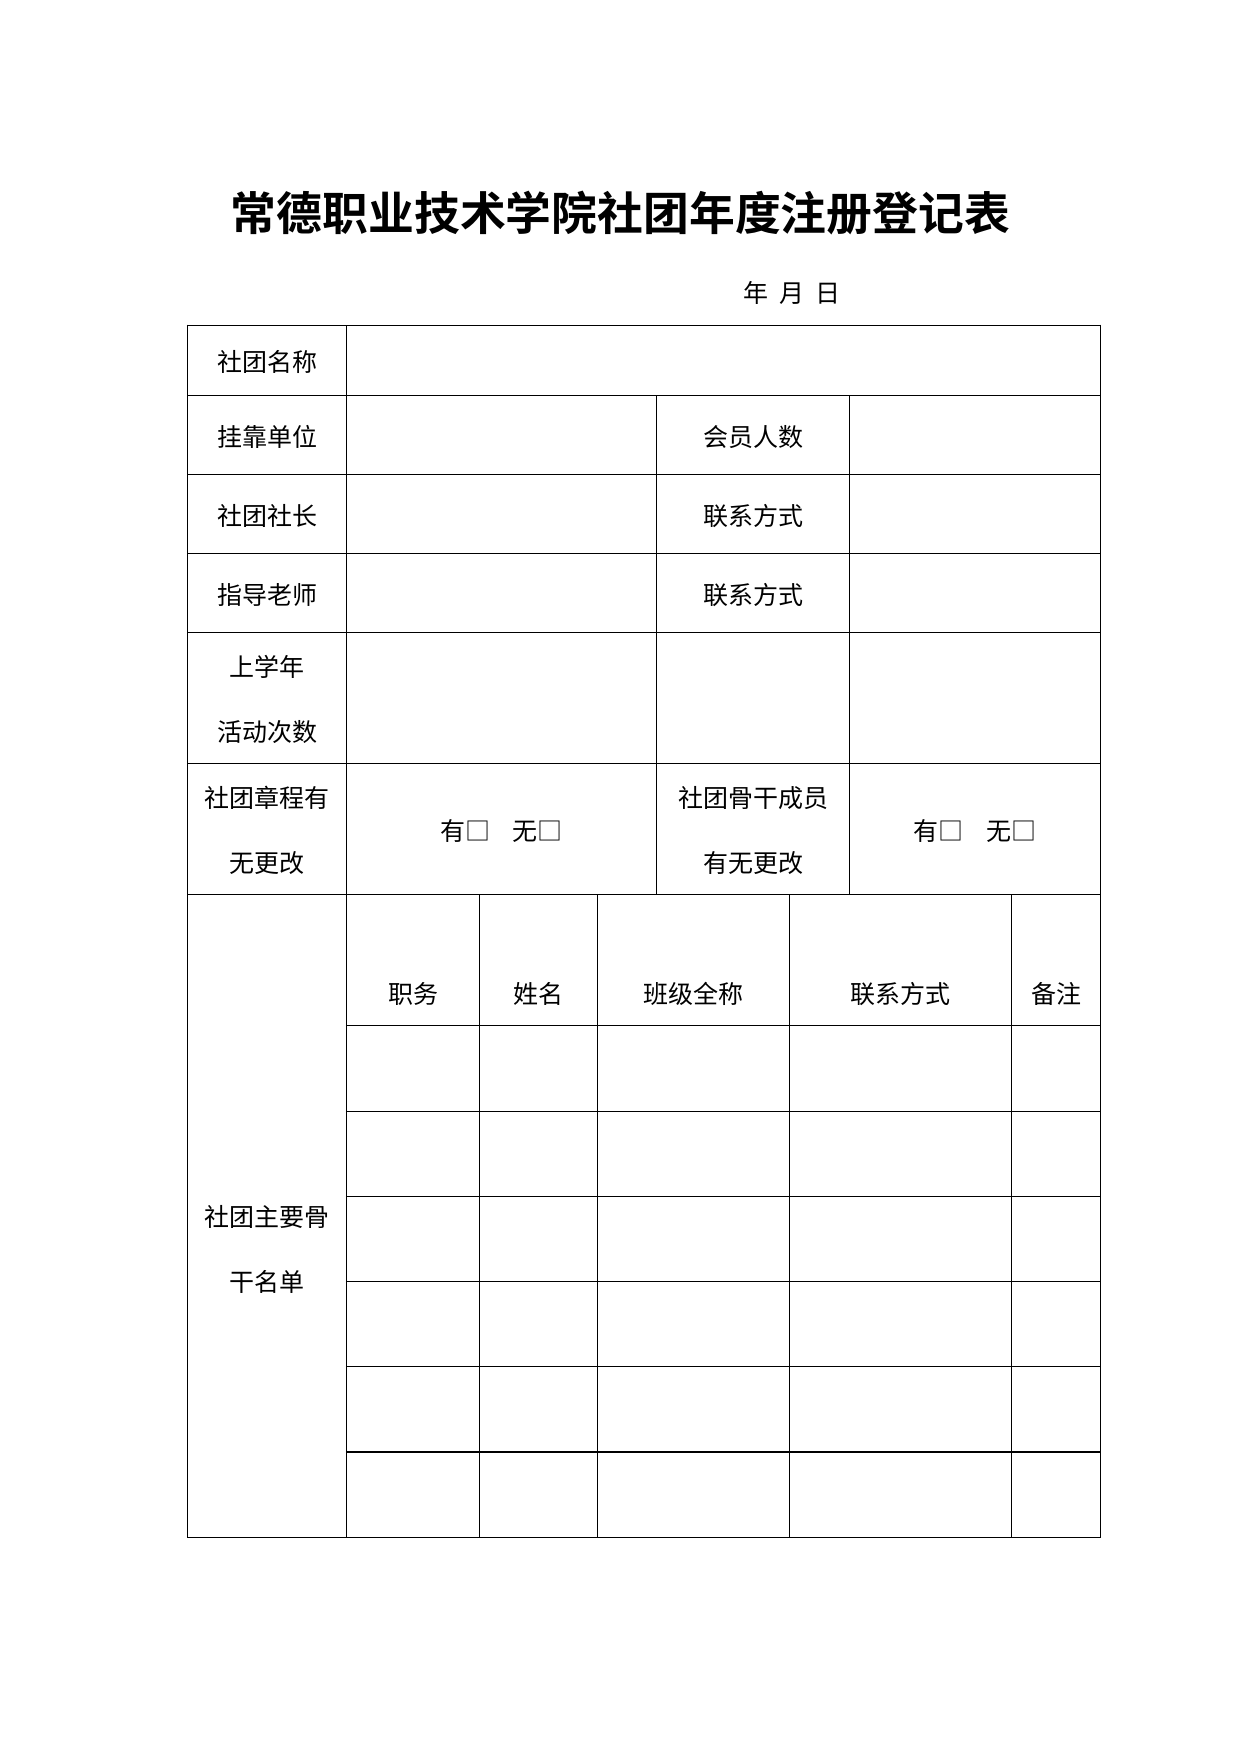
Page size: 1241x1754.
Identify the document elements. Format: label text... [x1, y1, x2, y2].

table_cell [598, 1026, 789, 1111]
table_cell [347, 1282, 479, 1366]
table_cell [1012, 1112, 1100, 1196]
table_cell [480, 1197, 597, 1281]
table_cell [790, 1197, 1011, 1281]
table_cell [347, 1026, 479, 1111]
table_cell 有□ 无□ [347, 764, 656, 894]
table_cell [850, 396, 1100, 474]
table_cell 联系方式 [657, 554, 849, 632]
table_cell [790, 1367, 1011, 1451]
table_cell 职务 [347, 895, 479, 1025]
table_cell 备注 [1012, 895, 1100, 1025]
table_cell [347, 475, 656, 553]
table_cell [790, 1026, 1011, 1111]
table_cell [347, 396, 656, 474]
table_cell [347, 1197, 479, 1281]
table_cell [347, 1453, 479, 1537]
table_cell 姓名 [480, 895, 597, 1025]
table_cell [480, 1282, 597, 1366]
table_cell [480, 1026, 597, 1111]
table_cell 班级全称 [598, 895, 789, 1025]
table_cell [1012, 1453, 1100, 1537]
table_cell [790, 1282, 1011, 1366]
table_header [347, 326, 1100, 395]
text 常德职业技术学院社团年度注册登记表 [187, 162, 1053, 259]
table_cell [598, 1282, 789, 1366]
table_cell [790, 1453, 1011, 1537]
table_cell 会员人数 [657, 396, 849, 474]
table_cell [347, 1112, 479, 1196]
table_cell [347, 633, 656, 763]
table_cell 上学年 活动次数 [188, 633, 346, 763]
table_cell [598, 1112, 789, 1196]
table_cell 指导老师 [188, 554, 346, 632]
table_cell [598, 1197, 789, 1281]
table_cell 社团章程有无更改 [188, 764, 346, 894]
table_cell [850, 475, 1100, 553]
table_cell [1012, 1197, 1100, 1281]
table_cell [347, 554, 656, 632]
table_cell [480, 1367, 597, 1451]
table_cell [598, 1453, 789, 1537]
table_cell [850, 633, 1100, 763]
table_cell 社团社长 [188, 475, 346, 553]
table_cell 社团主要骨干名单 [188, 895, 346, 1537]
table_cell 联系方式 [657, 475, 849, 553]
table_header 社团名称 [188, 326, 346, 395]
table_cell 挂靠单位 [188, 396, 346, 474]
text 年 月 日 [187, 259, 1053, 324]
table_cell [480, 1453, 597, 1537]
table_cell 社团骨干成员有无更改 [657, 764, 849, 894]
table_cell 联系方式 [790, 895, 1011, 1025]
table_cell [347, 1367, 479, 1451]
table_cell [850, 554, 1100, 632]
table_cell [1012, 1026, 1100, 1111]
table_cell [1012, 1282, 1100, 1366]
table_cell [657, 633, 849, 763]
table_cell [790, 1112, 1011, 1196]
table_cell [598, 1367, 789, 1451]
table_cell [1012, 1367, 1100, 1451]
table_cell 有□ 无□ [850, 764, 1100, 894]
table_cell [480, 1112, 597, 1196]
